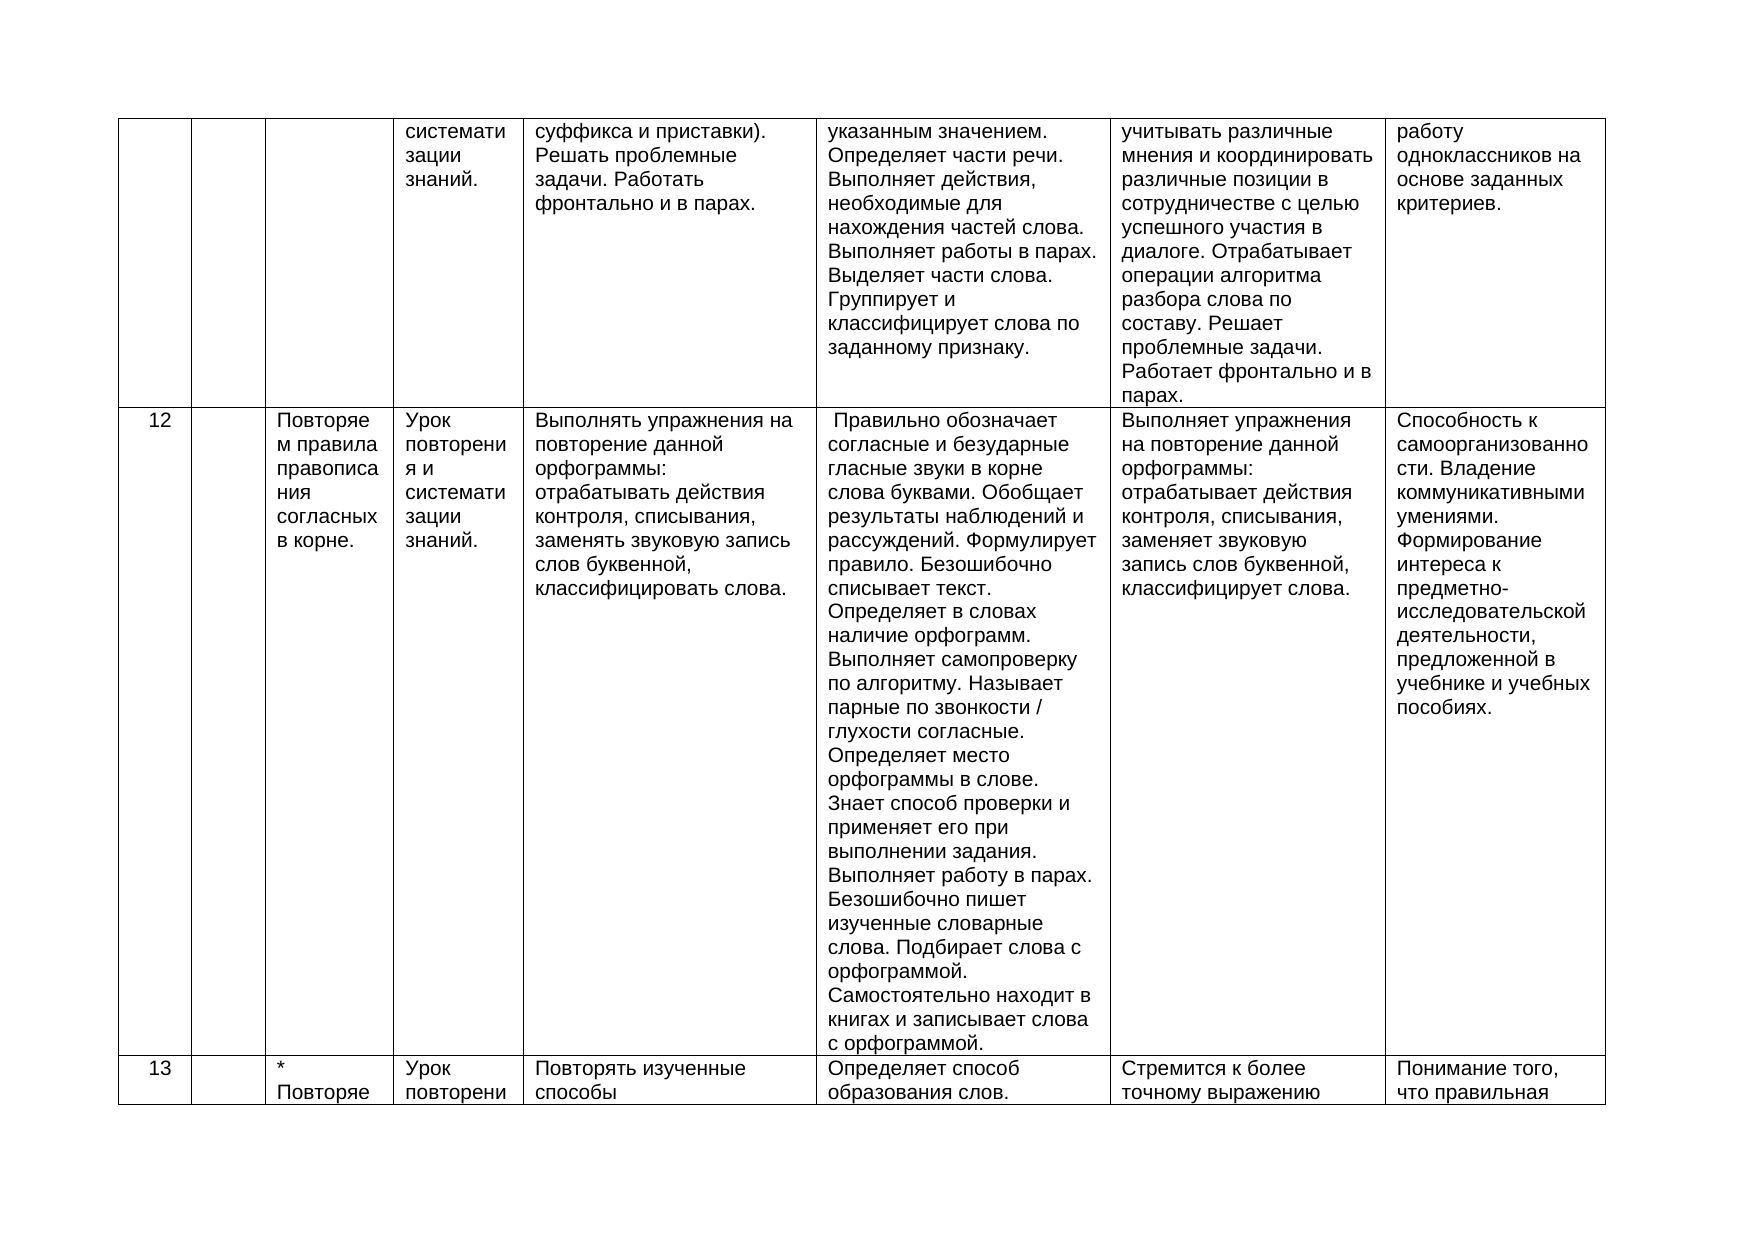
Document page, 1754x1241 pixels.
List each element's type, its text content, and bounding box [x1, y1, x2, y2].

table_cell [817, 119, 1110, 407]
table_cell [192, 1056, 265, 1103]
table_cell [1386, 1056, 1605, 1103]
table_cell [524, 1056, 816, 1103]
table_cell [192, 408, 265, 1054]
table_cell Выполнять упражнения на повторение данной орфограммы: отрабатывать действия контроля, списывания, заменять звуковую запись слов буквенной, классифицировать слова. [524, 408, 816, 1054]
table_cell [192, 119, 265, 407]
table_cell [119, 119, 191, 407]
table_cell [119, 1056, 191, 1103]
table_cell [119, 408, 191, 1054]
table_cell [1111, 119, 1385, 407]
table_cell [394, 119, 523, 407]
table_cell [817, 1056, 1110, 1103]
table_cell Повторяем правила правописания согласных в корне. [266, 408, 393, 1054]
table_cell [266, 119, 393, 407]
table_cell Выполняет упражнения на повторение данной орфограммы: отрабатывает действия контроля, списывания, заменяет звуковую запись слов буквенной, классифицирует слова. [1111, 408, 1385, 1054]
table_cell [1386, 119, 1605, 407]
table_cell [394, 1056, 523, 1103]
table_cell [266, 1056, 393, 1103]
table_cell Урок повторения и систематизации знаний. [394, 408, 523, 1054]
table_cell Правильно обозначает согласные и безударные гласные звуки в корне слова буквами. Обобщает результаты наблюдений и рассуждений. Формулирует правило. Безошибочно списывает текст. Определяет в словах наличие орфограмм. Выполняет самопроверку по алгоритму. Называет парные по звонкости / глухости согласные. Определяет место орфограммы в слове. Знает способ проверки и применяет его при выполнении задания. Выполняет работу в парах. Безошибочно пишет изученные словарные слова. Подбирает слова с орфограммой. Самостоятельно находит в книгах и записывает слова с орфограммой. [817, 408, 1110, 1054]
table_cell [1111, 1056, 1385, 1103]
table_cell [524, 119, 816, 407]
table_cell Способность к самоорганизованности. Владение коммуникативными умениями. Формирование интереса к предметно-исследовательской деятельности, предложенной в учебнике и учебных пособиях. [1386, 408, 1605, 1054]
